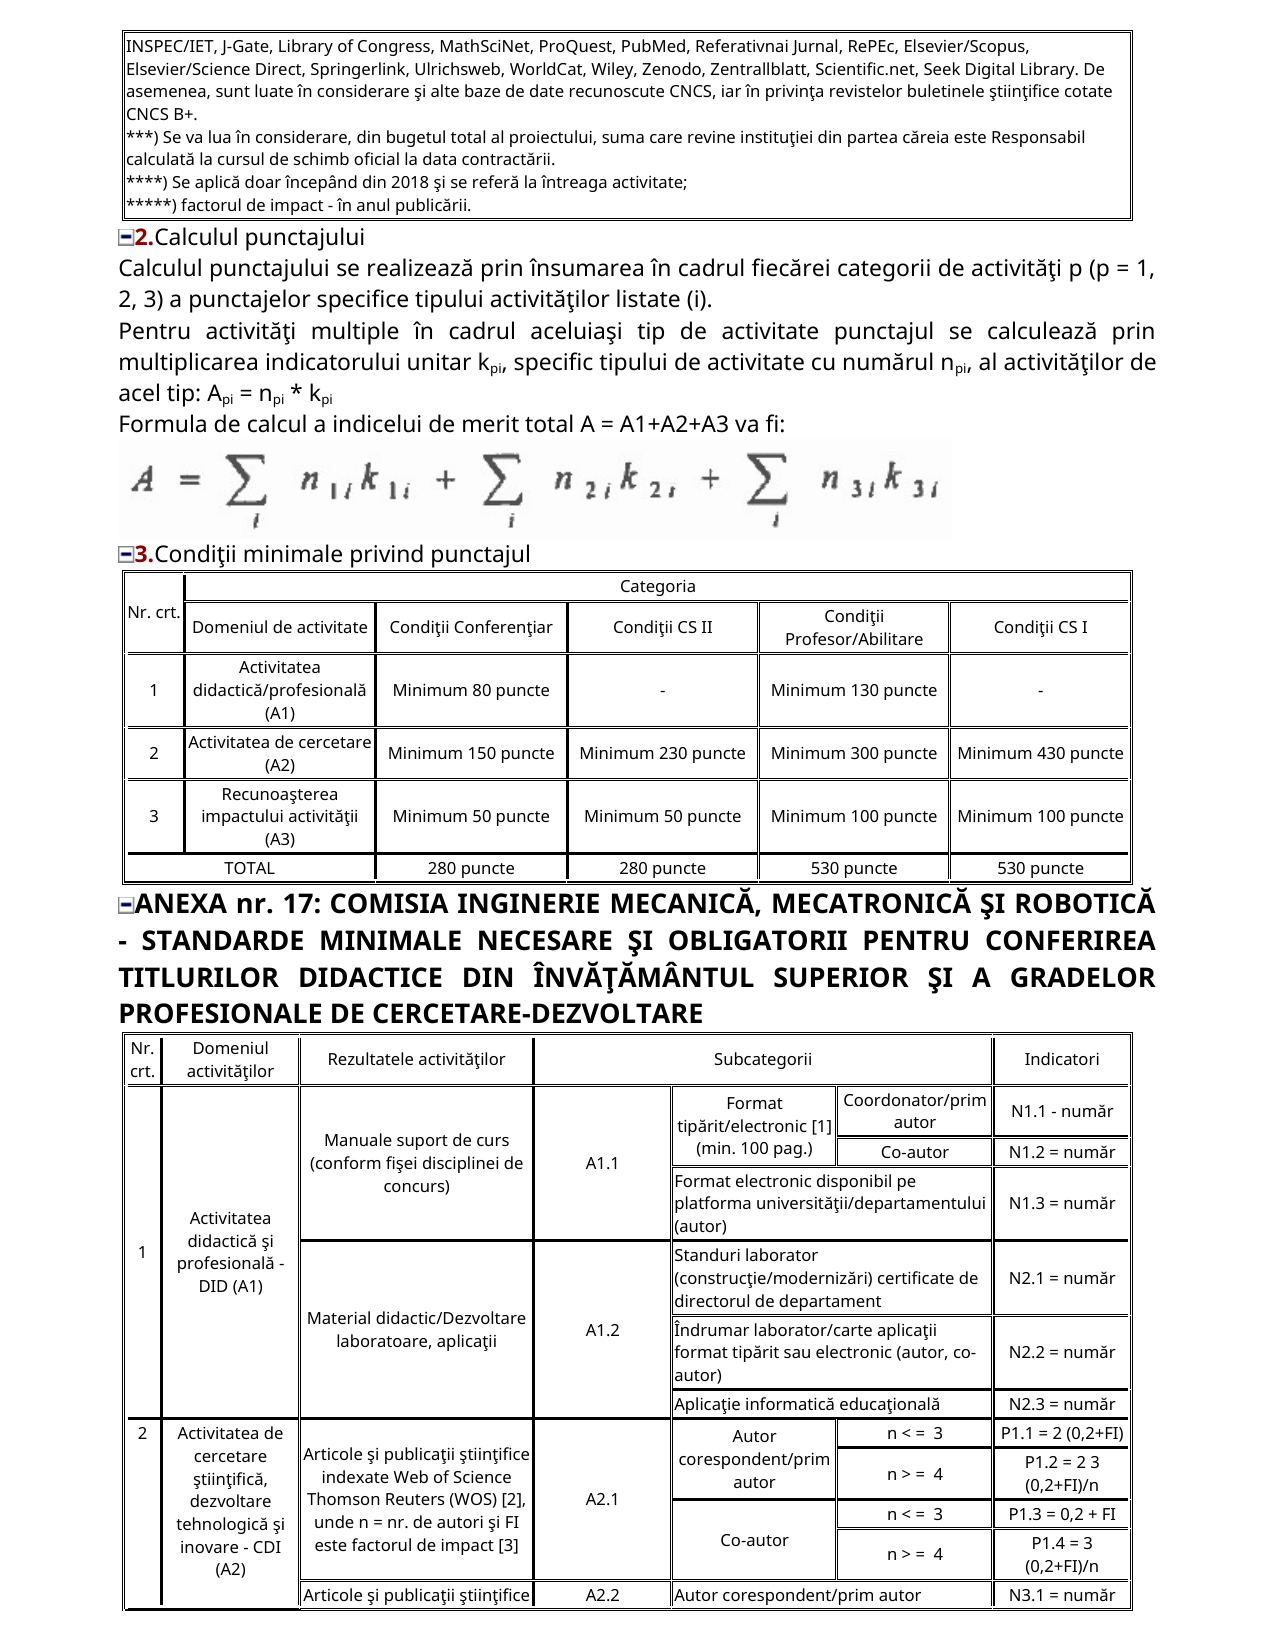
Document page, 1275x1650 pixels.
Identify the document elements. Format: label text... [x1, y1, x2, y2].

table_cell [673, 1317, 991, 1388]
picture [118, 546, 135, 563]
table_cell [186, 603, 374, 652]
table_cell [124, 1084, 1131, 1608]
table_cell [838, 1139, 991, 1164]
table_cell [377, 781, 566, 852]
picture [118, 439, 952, 539]
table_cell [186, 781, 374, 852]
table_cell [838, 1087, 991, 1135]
text Pentru activităţi multiple în cadrul aceluiaşi tip de activitate punctajul se calculează prin multiplicarea indicatorului unitar kpi, specific tipului de activitate cu numărul npi, al activităţilor de acel tip: Api = npi * kpi [118, 314, 1157, 408]
text Calculul punctajului se realizează prin însumarea în cadrul fiecărei categorii de activităţi p (p = 1, 2, 3) a punctajelor specifice tipului activităţilor listate (i). [118, 252, 1157, 314]
text 3.Condiţii minimale privind punctajul [118, 538, 1157, 569]
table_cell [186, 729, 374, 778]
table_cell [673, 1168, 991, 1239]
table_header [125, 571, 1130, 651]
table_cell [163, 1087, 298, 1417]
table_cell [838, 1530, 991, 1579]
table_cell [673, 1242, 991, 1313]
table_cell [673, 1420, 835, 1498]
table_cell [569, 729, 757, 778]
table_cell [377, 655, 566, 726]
text Formula de calcul a indicelui de merit total A = A1+A2+A3 va fi: [118, 408, 1157, 439]
text 2.Calculul punctajului [118, 221, 1157, 252]
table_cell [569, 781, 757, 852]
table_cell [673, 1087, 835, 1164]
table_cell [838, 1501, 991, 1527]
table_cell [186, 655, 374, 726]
picture [118, 229, 135, 246]
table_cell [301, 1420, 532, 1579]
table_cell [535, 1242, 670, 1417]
picture [118, 897, 135, 914]
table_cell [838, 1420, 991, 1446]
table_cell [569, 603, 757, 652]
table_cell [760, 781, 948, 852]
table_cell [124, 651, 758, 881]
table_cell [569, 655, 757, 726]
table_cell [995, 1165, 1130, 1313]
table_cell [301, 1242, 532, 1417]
text ANEXA nr. 17: COMISIA INGINERIE MECANICĂ, MECATRONICĂ ŞI ROBOTICĂ - STANDARDE MINIMALE NECESARE ŞI OBLIGATORII PENTRU CONFERIREA TITLURILOR DIDACTICE DIN ÎNVĂŢĂMÂNTUL SUPERIOR ŞI A GRADELOR PROFESIONALE DE CERCETARE-DEZVOLTARE [118, 884, 1157, 1032]
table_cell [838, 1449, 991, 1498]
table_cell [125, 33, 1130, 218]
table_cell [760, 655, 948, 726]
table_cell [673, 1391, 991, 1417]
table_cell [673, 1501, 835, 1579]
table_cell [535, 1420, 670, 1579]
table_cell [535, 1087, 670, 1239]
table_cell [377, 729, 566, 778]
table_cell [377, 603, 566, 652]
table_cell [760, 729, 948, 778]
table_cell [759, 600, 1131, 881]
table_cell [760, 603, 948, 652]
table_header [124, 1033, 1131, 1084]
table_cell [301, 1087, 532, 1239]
